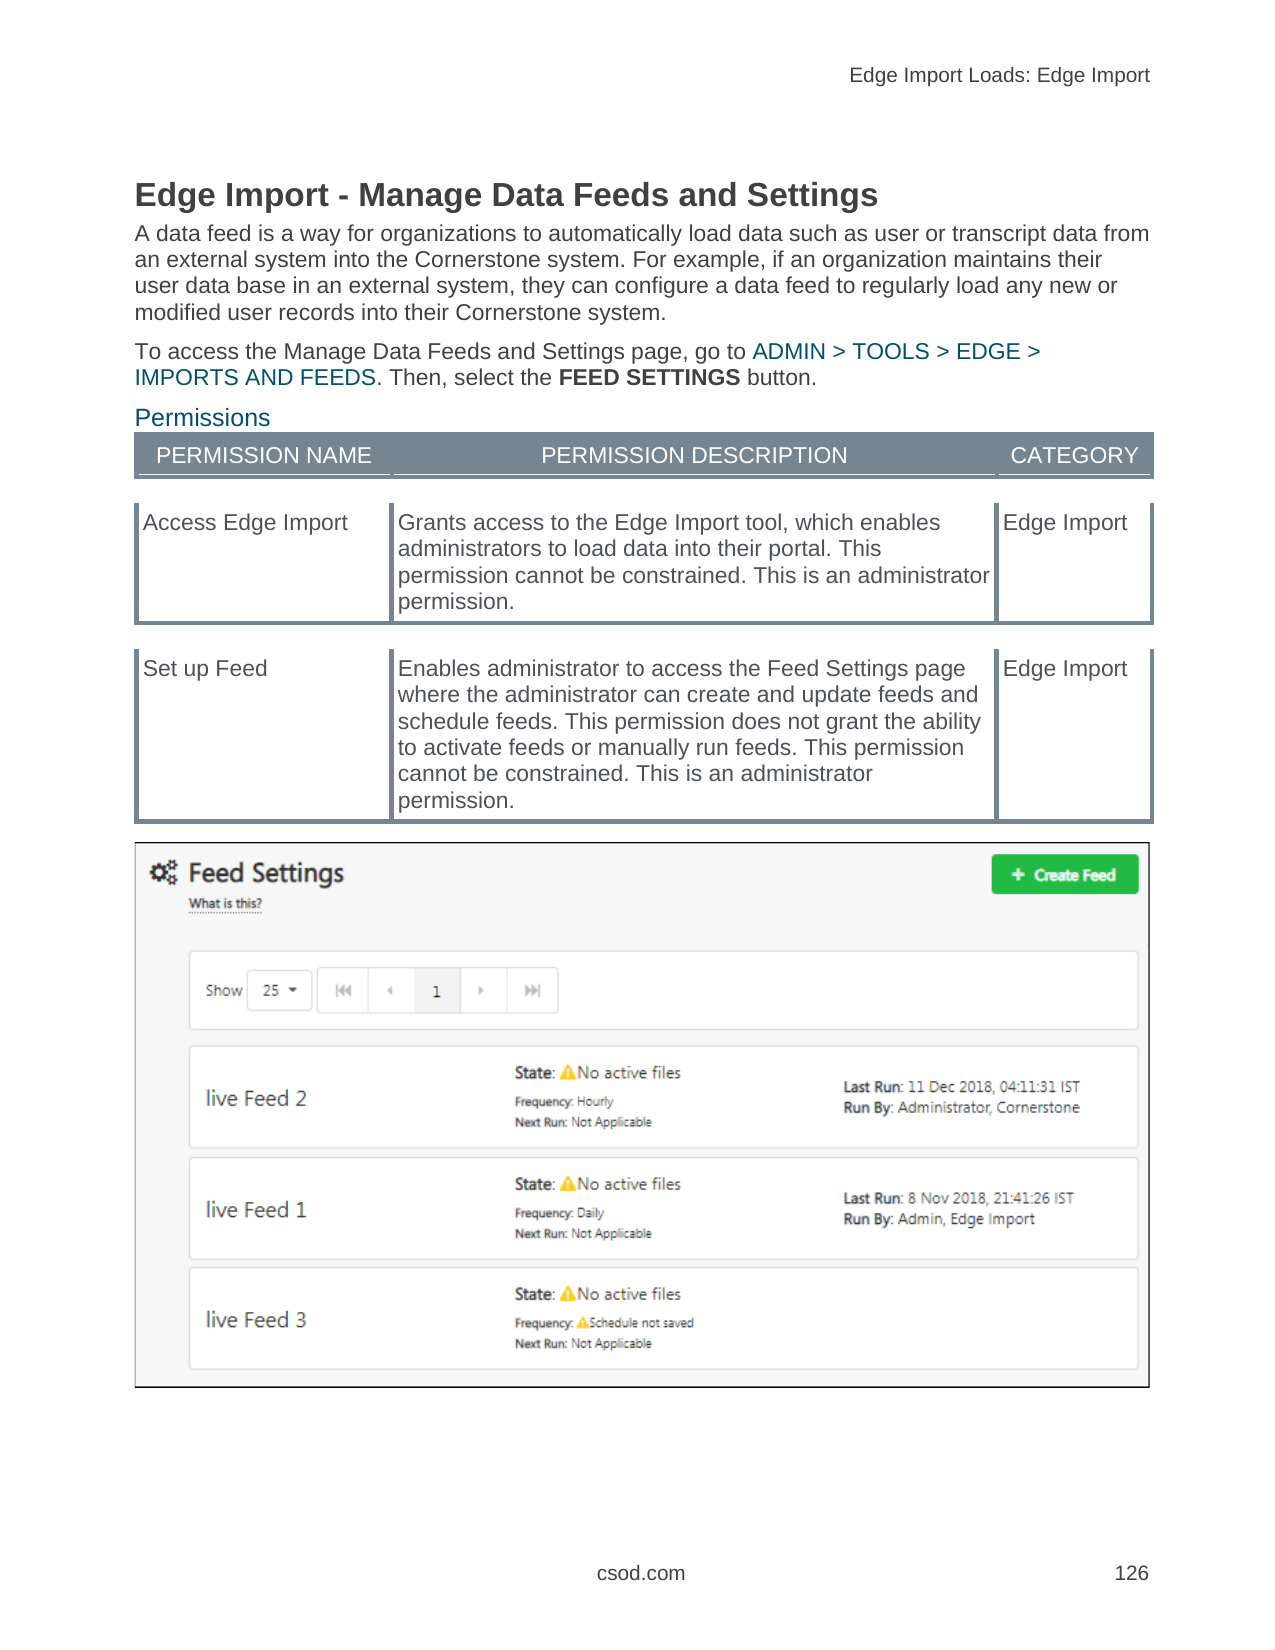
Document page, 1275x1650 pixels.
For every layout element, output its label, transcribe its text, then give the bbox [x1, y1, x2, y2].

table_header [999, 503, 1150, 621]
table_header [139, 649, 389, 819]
text Edge Import - Manage Data Feeds and Settings [134, 175, 1150, 213]
picture [134, 842, 1150, 1388]
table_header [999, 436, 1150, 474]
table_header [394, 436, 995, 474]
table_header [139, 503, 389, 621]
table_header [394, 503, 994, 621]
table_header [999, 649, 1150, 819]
text A data feed is a way for organizations to automatically load data such as user or transcript data from an external system into the Cornerstone system. For example, if an organization maintains their user data base in an external system, they can configure a data feed to regularly load any new or modified user records into their Cornerstone system. [134, 220, 1150, 325]
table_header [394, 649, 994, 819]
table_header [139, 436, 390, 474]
text Permissions [134, 403, 1150, 432]
text To access the Manage Data Feeds and Settings page, go to Admin > Tools > Edge > Imports and Feeds. Then, select the Feed Settings button. [134, 338, 1150, 390]
